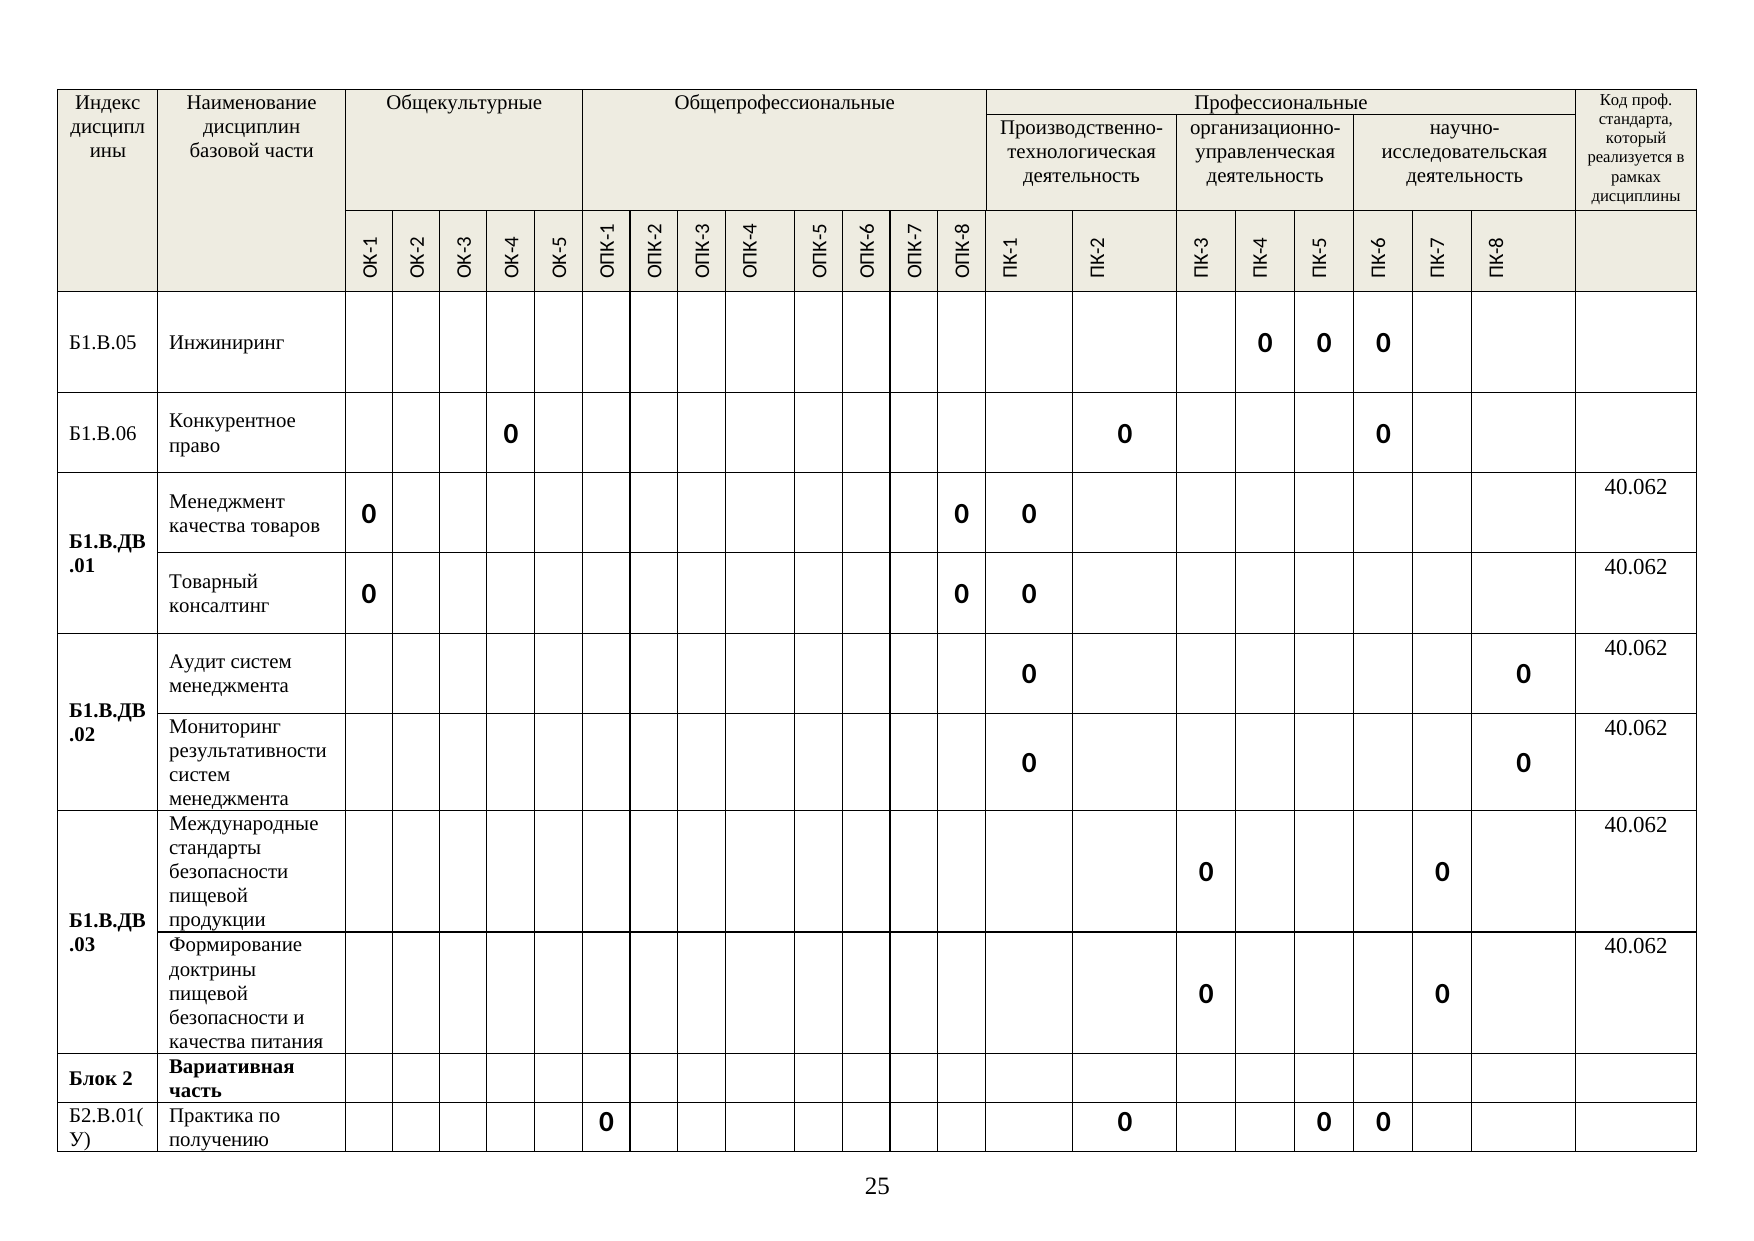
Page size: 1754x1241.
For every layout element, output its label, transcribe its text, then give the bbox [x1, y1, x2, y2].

table_cell организационно-управленческая деятельность [1177, 115, 1353, 210]
table_cell ОПК-2 [631, 211, 677, 291]
table_cell Б1.В.05 [58, 292, 157, 392]
table_header Код проф. стандарта, который реализуется в рамках дисциплины [1576, 90, 1696, 210]
table_cell [1354, 1054, 1412, 1102]
table_cell [1576, 393, 1696, 472]
table_cell [1472, 292, 1575, 392]
table_cell 0 [1295, 292, 1353, 392]
table_cell [440, 553, 486, 632]
table_cell [583, 634, 629, 713]
table_cell [1472, 1103, 1575, 1151]
table_cell [631, 933, 677, 1053]
table_cell [583, 1054, 629, 1102]
table_cell Конкурентное право [158, 393, 345, 472]
table_cell [1472, 1054, 1575, 1102]
table_cell [631, 553, 677, 632]
table_cell [1177, 714, 1235, 810]
table_cell [843, 933, 889, 1053]
table_cell [393, 933, 439, 1053]
table_cell [1073, 473, 1176, 552]
table_cell [1236, 1054, 1294, 1102]
table_cell [346, 811, 392, 931]
table_cell Международные стандарты безопасности пищевой продукции [158, 811, 345, 931]
table_cell [1177, 393, 1235, 472]
table_cell 0 [1073, 1103, 1176, 1151]
table_cell [346, 292, 392, 392]
table_cell научно-исследовательская деятельность [1354, 115, 1575, 210]
table_cell Блок 2 [58, 1054, 157, 1102]
table_cell 0 [938, 553, 985, 632]
table_cell [440, 292, 486, 392]
table_cell ОПК-8 [938, 211, 985, 291]
table_cell ПК-2 [1073, 211, 1176, 291]
table_cell Мониторинг результативности систем менеджмента [158, 714, 345, 810]
table_cell [843, 393, 889, 472]
table_cell [1354, 933, 1412, 1053]
table_cell [535, 1054, 582, 1102]
table_cell 0 [1236, 292, 1294, 392]
table_cell [1354, 811, 1412, 931]
table_cell [1073, 714, 1176, 810]
table_cell 0 [1295, 1103, 1353, 1151]
table_cell [1354, 553, 1412, 632]
table_cell [1236, 634, 1294, 713]
table_cell [726, 714, 794, 810]
table_cell ПК-7 [1413, 211, 1471, 291]
table_cell [1354, 634, 1412, 713]
table_cell [891, 1103, 937, 1151]
table_cell [1236, 393, 1294, 472]
table_cell ОПК-6 [843, 211, 889, 291]
table_cell [678, 553, 725, 632]
table_cell 0 [938, 473, 985, 552]
table_cell 0 [1354, 292, 1412, 392]
table_cell 0 [986, 714, 1072, 810]
table_cell 0 [346, 473, 392, 552]
table_cell [487, 473, 534, 552]
table_cell 0 [1177, 933, 1235, 1053]
table_cell [891, 634, 937, 713]
table_cell [583, 811, 629, 931]
table_cell [1236, 811, 1294, 931]
table_cell [535, 811, 582, 931]
table_cell [487, 811, 534, 931]
table_cell Формирование доктрины пищевой безопасности и качества питания [158, 933, 345, 1053]
table_cell 40.062 [1576, 933, 1696, 1053]
table_cell [1295, 1054, 1353, 1102]
table_cell Б1.В.ДВ.02 [58, 634, 157, 810]
table_cell ПК-4 [1236, 211, 1294, 291]
table_cell Б2.В.01(У) [58, 1103, 157, 1151]
table_cell [535, 714, 582, 810]
table_cell [1073, 553, 1176, 632]
table_cell [1177, 292, 1235, 392]
table_cell [726, 1054, 794, 1102]
table_cell ПК-6 [1354, 211, 1412, 291]
table_cell [631, 473, 677, 552]
table_cell ПК-8 [1472, 211, 1575, 291]
table_cell [726, 1103, 794, 1151]
table_cell [986, 393, 1072, 472]
table_cell [938, 1103, 985, 1151]
table_cell [986, 292, 1072, 392]
table_cell [843, 553, 889, 632]
table_cell [631, 634, 677, 713]
table_cell [986, 811, 1072, 931]
table_cell [631, 1103, 677, 1151]
table_cell [1354, 473, 1412, 552]
table_cell [487, 933, 534, 1053]
table_header Наименование дисциплин базовой части [158, 90, 345, 291]
table_cell 0 [986, 553, 1072, 632]
table_cell [938, 933, 985, 1053]
table_cell [440, 1103, 486, 1151]
table_cell ОК-5 [535, 211, 582, 291]
table_cell [346, 933, 392, 1053]
table_cell [986, 1054, 1072, 1102]
table_cell [487, 553, 534, 632]
table_cell [795, 1054, 842, 1102]
table_cell 0 [1413, 811, 1471, 931]
table_cell [346, 1054, 392, 1102]
table_cell Б1.В.ДВ.03 [58, 811, 157, 1053]
table_cell [678, 811, 725, 931]
table_cell [678, 1103, 725, 1151]
table_cell [938, 714, 985, 810]
table_cell [535, 1103, 582, 1151]
table_cell 40.062 [1576, 634, 1696, 713]
table_cell [891, 811, 937, 931]
table_cell [726, 393, 794, 472]
table_cell [891, 393, 937, 472]
table_cell [346, 714, 392, 810]
table_cell [678, 634, 725, 713]
table_cell [393, 714, 439, 810]
table_cell [1413, 393, 1471, 472]
table_cell ОПК-4 [726, 211, 794, 291]
table_cell [583, 933, 629, 1053]
table_cell [678, 933, 725, 1053]
table_cell [440, 933, 486, 1053]
table_cell [487, 292, 534, 392]
table_cell ОК-3 [440, 211, 486, 291]
table_cell [1295, 393, 1353, 472]
table_cell 0 [1177, 811, 1235, 931]
table_cell [1236, 553, 1294, 632]
table_cell [1472, 393, 1575, 472]
table_cell [1073, 811, 1176, 931]
table_cell [631, 292, 677, 392]
table_cell 0 [986, 473, 1072, 552]
table_cell [795, 473, 842, 552]
table_cell [678, 473, 725, 552]
table_cell ОК-1 [346, 211, 392, 291]
table_cell 0 [346, 553, 392, 632]
table_header Профессиональные [987, 90, 1575, 114]
table_cell [535, 473, 582, 552]
table_cell ОК-4 [487, 211, 534, 291]
table_cell [726, 473, 794, 552]
table_cell [843, 714, 889, 810]
table_cell [393, 634, 439, 713]
table_cell [795, 393, 842, 472]
table_cell [346, 634, 392, 713]
table_cell [583, 473, 629, 552]
table_cell [631, 1054, 677, 1102]
table_cell [583, 292, 629, 392]
table_cell [393, 393, 439, 472]
table_cell [487, 714, 534, 810]
table_cell [986, 1103, 1072, 1151]
table_cell [843, 473, 889, 552]
table_cell [631, 393, 677, 472]
table_cell Инжиниринг [158, 292, 345, 392]
table_cell 0 [1073, 393, 1176, 472]
table_cell [726, 933, 794, 1053]
table_cell [795, 714, 842, 810]
table_cell [346, 1103, 392, 1151]
table_cell [1236, 714, 1294, 810]
table_cell [1472, 933, 1575, 1053]
table_cell [1177, 1054, 1235, 1102]
table_cell [631, 714, 677, 810]
table_cell [726, 634, 794, 713]
table_cell [440, 393, 486, 472]
table_cell [487, 634, 534, 713]
table_cell [1295, 553, 1353, 632]
table_cell [843, 1103, 889, 1151]
table_cell ПК-3 [1177, 211, 1235, 291]
table_cell ОПК-3 [678, 211, 725, 291]
table_cell [393, 811, 439, 931]
table_cell [795, 811, 842, 931]
table_cell Б1.В.06 [58, 393, 157, 472]
table_cell [1177, 473, 1235, 552]
table_cell 40.062 [1576, 714, 1696, 810]
table_cell [535, 933, 582, 1053]
table_cell [1413, 634, 1471, 713]
table_cell [535, 634, 582, 713]
table_cell 0 [1354, 393, 1412, 472]
table_header Общекультурные [346, 90, 582, 210]
table_cell [1576, 1103, 1696, 1151]
table_cell [1177, 634, 1235, 713]
table_cell 40.062 [1576, 811, 1696, 931]
table_cell Менеджмент качества товаров [158, 473, 345, 552]
table_cell [891, 292, 937, 392]
table_cell ОПК-5 [795, 211, 842, 291]
table_cell [1073, 634, 1176, 713]
table_cell 0 [583, 1103, 629, 1151]
table_cell [487, 1103, 534, 1151]
table_cell 0 [487, 393, 534, 472]
table_cell Практика по получению первичных профессиональных умений и навыков [158, 1103, 345, 1151]
table_cell [393, 553, 439, 632]
table_cell [726, 553, 794, 632]
table_cell [1295, 811, 1353, 931]
table_cell ОПК-1 [583, 211, 629, 291]
table_cell [1236, 473, 1294, 552]
table_cell 0 [1472, 714, 1575, 810]
table_cell ОПК-7 [891, 211, 937, 291]
table_cell [1472, 473, 1575, 552]
table_cell ПК-1 [986, 211, 1072, 291]
table_cell [1295, 473, 1353, 552]
table_cell [891, 1054, 937, 1102]
table_cell [843, 292, 889, 392]
table_cell [678, 1054, 725, 1102]
table_cell [843, 1054, 889, 1102]
table_cell 0 [1354, 1103, 1412, 1151]
table_cell [440, 811, 486, 931]
table_cell [1295, 933, 1353, 1053]
table_cell [1413, 473, 1471, 552]
table_cell [795, 634, 842, 713]
table_cell [393, 473, 439, 552]
table_cell [678, 714, 725, 810]
table_cell [891, 473, 937, 552]
table_cell [1236, 933, 1294, 1053]
table_cell [726, 292, 794, 392]
table_cell [938, 393, 985, 472]
table_cell [1576, 292, 1696, 392]
table_cell [795, 292, 842, 392]
table_cell [583, 393, 629, 472]
table_cell [795, 1103, 842, 1151]
table_cell [487, 1054, 534, 1102]
table_cell [1413, 553, 1471, 632]
table_cell [393, 1103, 439, 1151]
table_cell [346, 393, 392, 472]
table_cell [583, 553, 629, 632]
table_cell [843, 634, 889, 713]
table_cell Вариативная часть [158, 1054, 345, 1102]
table_cell [938, 292, 985, 392]
table_cell 0 [1472, 634, 1575, 713]
table_cell [678, 393, 725, 472]
table_header Индекс дисциплины [58, 90, 157, 291]
table_cell [1177, 553, 1235, 632]
table_cell [795, 933, 842, 1053]
table_cell Б1.В.ДВ.01 [58, 473, 157, 632]
table_cell [938, 634, 985, 713]
table_cell [1354, 714, 1412, 810]
table_cell [440, 634, 486, 713]
table_cell Аудит систем менеджмента [158, 634, 345, 713]
table_cell 0 [1413, 933, 1471, 1053]
table_cell [393, 1054, 439, 1102]
table_cell [726, 811, 794, 931]
table_cell [393, 292, 439, 392]
table_cell [535, 292, 582, 392]
table_cell [1413, 1103, 1471, 1151]
table_cell [678, 292, 725, 392]
table_cell [795, 553, 842, 632]
table_header Общепрофессиональные [583, 90, 986, 210]
table_cell [986, 933, 1072, 1053]
table_cell [1295, 634, 1353, 713]
table_cell Производственно-технологическая деятельность [987, 115, 1176, 210]
table_cell [1236, 1103, 1294, 1151]
table_cell [440, 473, 486, 552]
table_cell [891, 933, 937, 1053]
table_cell [1472, 553, 1575, 632]
table_cell [440, 714, 486, 810]
table_cell [1413, 1054, 1471, 1102]
table_cell [1295, 714, 1353, 810]
table_cell [843, 811, 889, 931]
table_cell ОК-2 [393, 211, 439, 291]
table_cell [1073, 292, 1176, 392]
table_cell [1472, 811, 1575, 931]
table_cell [1073, 1054, 1176, 1102]
table_cell [535, 553, 582, 632]
table_cell [631, 811, 677, 931]
table_cell [1413, 292, 1471, 392]
table_cell [891, 553, 937, 632]
table_cell 0 [986, 634, 1072, 713]
table_cell [1576, 211, 1696, 291]
table_cell [1413, 714, 1471, 810]
table_cell Товарный консалтинг [158, 553, 345, 632]
table_cell 40.062 [1576, 473, 1696, 552]
table_cell [891, 714, 937, 810]
table_cell [938, 811, 985, 931]
table_cell [1177, 1103, 1235, 1151]
table_cell 40.062 [1576, 553, 1696, 632]
table_cell [440, 1054, 486, 1102]
table_cell [535, 393, 582, 472]
table_cell [583, 714, 629, 810]
table_cell [1073, 933, 1176, 1053]
table_cell ПК-5 [1295, 211, 1353, 291]
table_cell [1576, 1054, 1696, 1102]
table_cell [938, 1054, 985, 1102]
